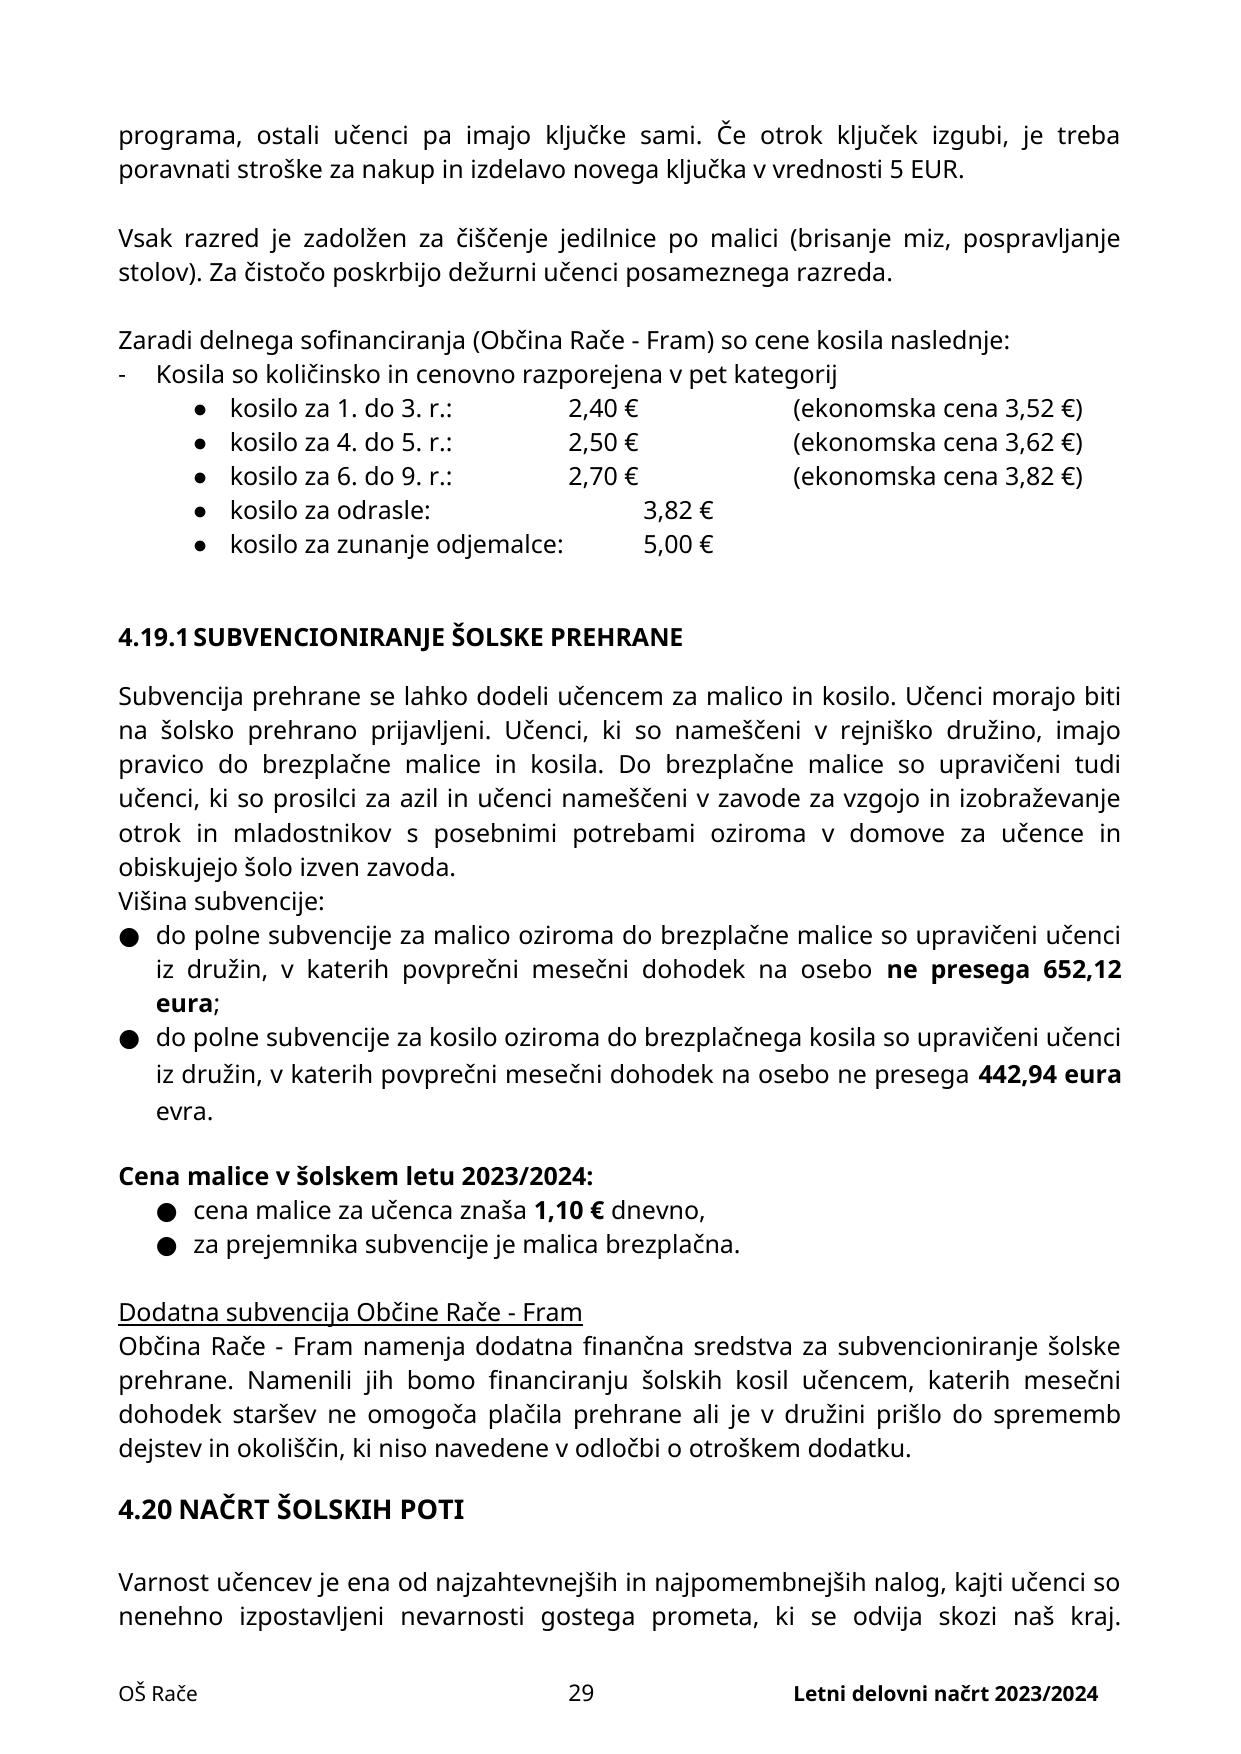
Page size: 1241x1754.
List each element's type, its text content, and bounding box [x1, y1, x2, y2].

list kosilo za 6. do 9. r.: 2,70 € (ekonomska cena 3,82 €) [192, 459, 1122, 493]
subtitle NAČRT ŠOLSKIH POTI [118, 1490, 1122, 1527]
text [118, 118, 1122, 186]
text Vsak razred je zadolžen za čiščenje jedilnice po malici (brisanje miz, pospravljanje stolov). Za čistočo poskrbijo dežurni učenci posameznega razreda. [118, 220, 1122, 288]
list do polne subvencije za malico oziroma do brezplačne malice so upravičeni učenci iz družin, v katerih povprečni mesečni dohodek na osebo ne presega 652,12 eura; [118, 917, 1122, 1019]
list cena malice za učenca znaša 1,10 € dnevno, [156, 1193, 1122, 1227]
list do polne subvencije za kosilo oziroma do brezplačnega kosila so upravičeni učenci iz družin, v katerih povprečni mesečni dohodek na osebo ne presega 442,94 eura evra. [118, 1019, 1122, 1127]
list Kosila so količinsko in cenovno razporejena v pet kategorij [118, 356, 1122, 391]
subtitle SUBVENCIONIRANJE ŠOLSKE PREHRANE [118, 620, 1122, 654]
list kosilo za zunanje odjemalce: 5,00 € [192, 527, 1122, 561]
list kosilo za 1. do 3. r.: 2,40 € (ekonomska cena 3,52 €) [192, 391, 1122, 424]
list za prejemnika subvencije je malica brezplačna. [156, 1227, 1122, 1261]
text Cena malice v šolskem letu 2023/2024: [118, 1159, 1122, 1193]
text Občina Rače - Fram namenja dodatna finančna sredstva za subvencioniranje šolske prehrane. Namenili jih bomo financiranju šolskih kosil učencem, katerih mesečni dohodek staršev ne omogoča plačila prehrane ali je v družini prišlo do sprememb dejstev in okoliščin, ki niso navedene v odločbi o otroškem dodatku. [118, 1329, 1122, 1465]
list kosilo za 4. do 5. r.: 2,50 € (ekonomska cena 3,62 €) [192, 424, 1122, 459]
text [118, 1564, 1122, 1633]
text Dodatna subvencija Občine Rače - Fram [118, 1295, 1122, 1329]
text Višina subvencije: [118, 883, 1122, 917]
list kosilo za odrasle: 3,82 € [192, 493, 1122, 527]
text Subvencija prehrane se lahko dodeli učencem za malico in kosilo. Učenci morajo biti na šolsko prehrano prijavljeni. Učenci, ki so nameščeni v rejniško družino, imajo pravico do brezplačne malice in kosila. Do brezplačne malice so upravičeni tudi učenci, ki so prosilci za azil in učenci nameščeni v zavode za vzgojo in izobraževanje otrok in mladostnikov s posebnimi potrebami oziroma v domove za učence in obiskujejo šolo izven zavoda. [118, 679, 1122, 883]
text Zaradi delnega sofinanciranja (Občina Rače - Fram) so cene kosila naslednje: [118, 322, 1122, 356]
